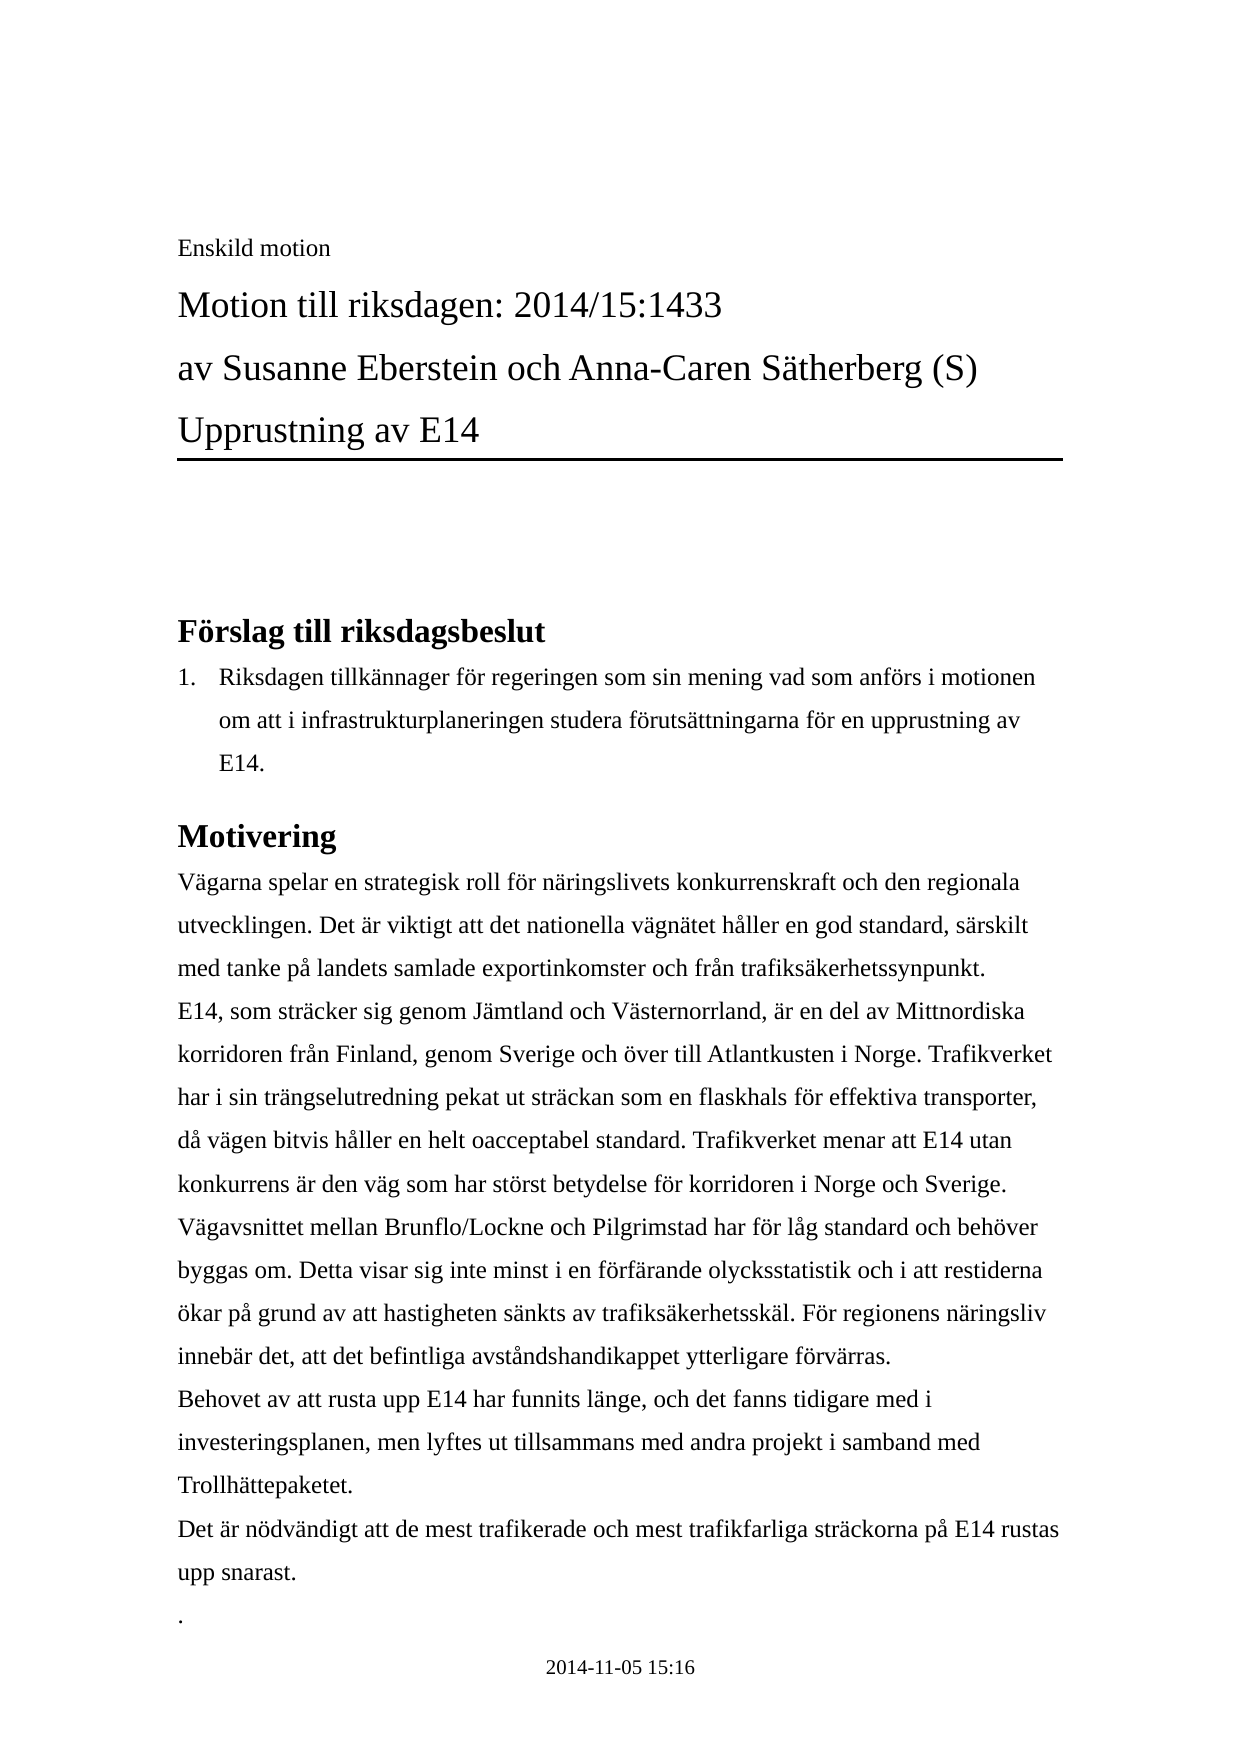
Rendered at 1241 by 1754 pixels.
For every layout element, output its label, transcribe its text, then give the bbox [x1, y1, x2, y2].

text E14, som sträcker sig genom Jämtland och Västernorrland, är en del av Mittnordiska korridoren från Finland, genom Sverige och över till Atlantkusten i Norge. Trafikverket har i sin trängselutredning pekat ut sträckan som en flaskhals för effektiva transporter, då vägen bitvis håller en helt oacceptabel standard. Trafikverket menar att E14 utan konkurrens är den väg som har störst betydelse för korridoren i Norge och Sverige. Vägavsnittet mellan Brunflo/Lockne och Pilgrimstad har för låg standard och behöver byggas om. Detta visar sig inte minst i en förfärande olycksstatistik och i att restiderna ökar på grund av att hastigheten sänkts av trafiksäkerhetsskäl. För regionens näringsliv innebär det, att det befintliga avståndshandikappet ytterligare förvärras. [177, 996, 1063, 1370]
subtitle Motivering [177, 816, 1063, 854]
text Det är nödvändigt att de mest trafikerade och mest trafikfarliga sträckorna på E14 rustas upp snarast. [177, 1514, 1063, 1586]
text Behovet av att rusta upp E14 har funnits länge, och det fanns tidigare med i investeringsplanen, men lyftes ut tillsammans med andra projekt i samband med Trollhättepaketet. [177, 1384, 1063, 1499]
text Vägarna spelar en strategisk roll för näringslivets konkurrenskraft och den regionala utvecklingen. Det är viktigt att det nationella vägnätet håller en god standard, särskilt med tanke på landets samlade exportinkomster och från trafiksäkerhetssynpunkt. [177, 867, 1063, 982]
